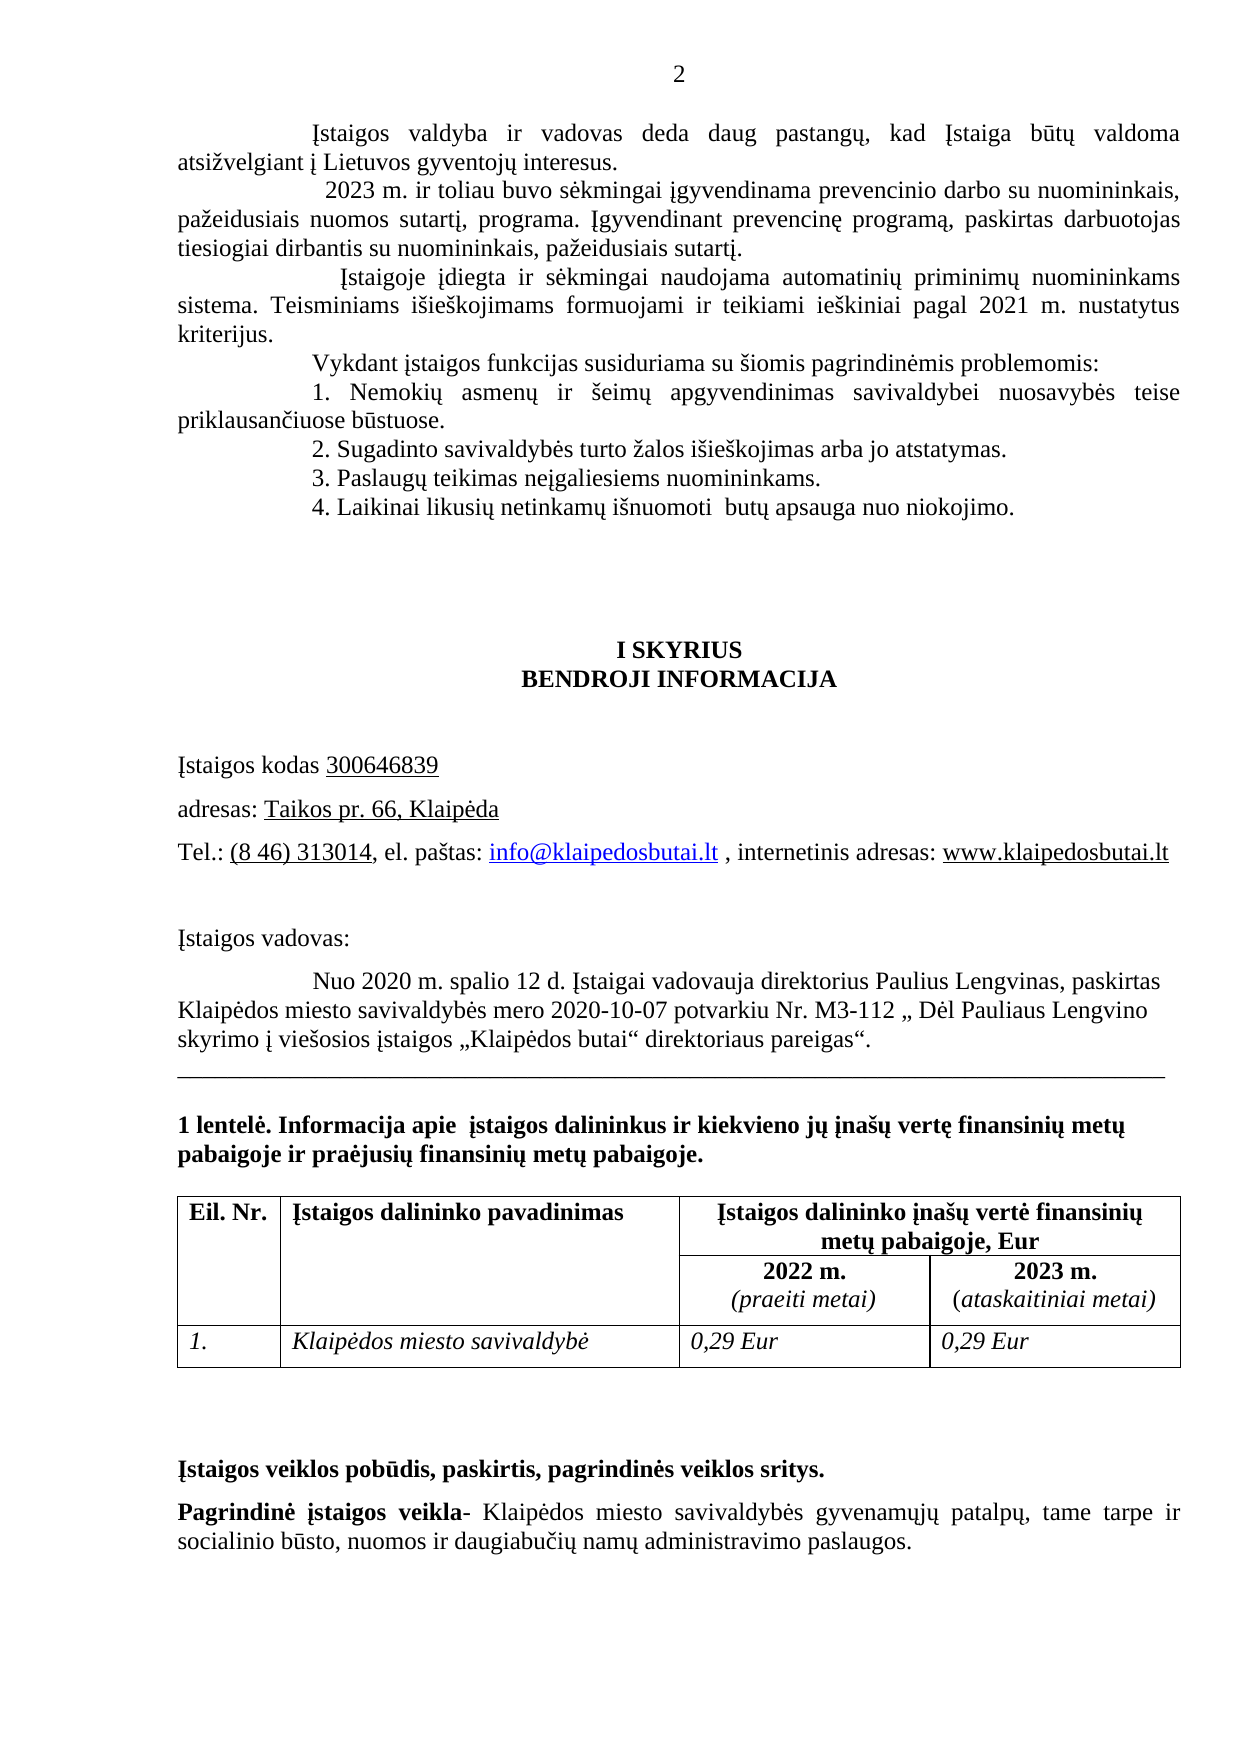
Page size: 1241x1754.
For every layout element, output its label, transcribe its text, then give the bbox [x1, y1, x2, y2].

text adresas: Taikos pr. 66, Klaipėda [177, 794, 1181, 822]
text I SKYRIUS [177, 636, 1181, 664]
text 4. Laikinai likusių netinkamų išnuomoti butų apsauga nuo niokojimo. [177, 492, 1181, 521]
text Pagrindinė įstaigos veikla- Klaipėdos miesto savivaldybės gyvenamųjų patalpų, tame tarpe ir socialinio būsto, nuomos ir daugiabučių namų administravimo paslaugos. [177, 1497, 1181, 1555]
text Įstaigos valdyba ir vadovas deda daug pastangų, kad Įstaiga būtų valdoma atsižvelgiant į Lietuvos gyventojų interesus. [177, 118, 1181, 176]
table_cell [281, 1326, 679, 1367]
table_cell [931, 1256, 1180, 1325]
text Įstaigos vadovas: [177, 923, 1181, 952]
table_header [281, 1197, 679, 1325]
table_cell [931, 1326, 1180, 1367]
text BENDROJI INFORMACIJA [177, 664, 1181, 693]
text Tel.: (8 46) 313014, el. paštas: info@klaipedosbutai.lt , internetinis adresas: www.klaipedosbutai.lt [177, 837, 1181, 866]
text Įstaigos kodas 300646839 [177, 751, 1181, 779]
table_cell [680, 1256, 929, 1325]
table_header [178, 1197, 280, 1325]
text 2023 m. ir toliau buvo sėkmingai įgyvendinama prevencinio darbo su nuomininkais, pažeidusiais nuomos sutartį, programa. Įgyvendinant prevencinę programą, paskirtas darbuotojas tiesiogiai dirbantis su nuomininkais, pažeidusiais sutartį. [177, 176, 1181, 262]
text 1 lentelė. Informacija apie įstaigos dalininkus ir kiekvieno jų įnašų vertę finansinių metų pabaigoje ir praėjusių finansinių metų pabaigoje. [177, 1110, 1181, 1167]
text 3. Paslaugų teikimas neįgaliesiems nuomininkams. [177, 463, 1181, 492]
text Nuo 2020 m. spalio 12 d. Įstaigai vadovauja direktorius Paulius Lengvinas, paskirtas Klaipėdos miesto savivaldybės mero 2020-10-07 potvarkiu Nr. M3-112 „ Dėl Pauliaus Lengvino skyrimo į viešosios įstaigos „Klaipėdos butai“ direktoriaus pareigas“. _______________________________________________________________________________ [177, 966, 1181, 1081]
text Įstaigoje įdiegta ir sėkmingai naudojama automatinių priminimų nuomininkams sistema. Teisminiams išieškojimams formuojami ir teikiami ieškiniai pagal 2021 m. nustatytus kriterijus. [177, 262, 1181, 348]
text Įstaigos veiklos pobūdis, paskirtis, pagrindinės veiklos sritys. [177, 1454, 1181, 1483]
text Vykdant įstaigos funkcijas susiduriama su šiomis pagrindinėmis problemomis: [177, 348, 1181, 377]
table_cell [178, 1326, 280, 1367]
text 1. Nemokių asmenų ir šeimų apgyvendinimas savivaldybei nuosavybės teise priklausančiuose būstuose. [177, 377, 1181, 434]
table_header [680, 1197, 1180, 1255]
text 2. Sugadinto savivaldybės turto žalos išieškojimas arba jo atstatymas. [177, 434, 1181, 463]
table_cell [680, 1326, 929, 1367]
